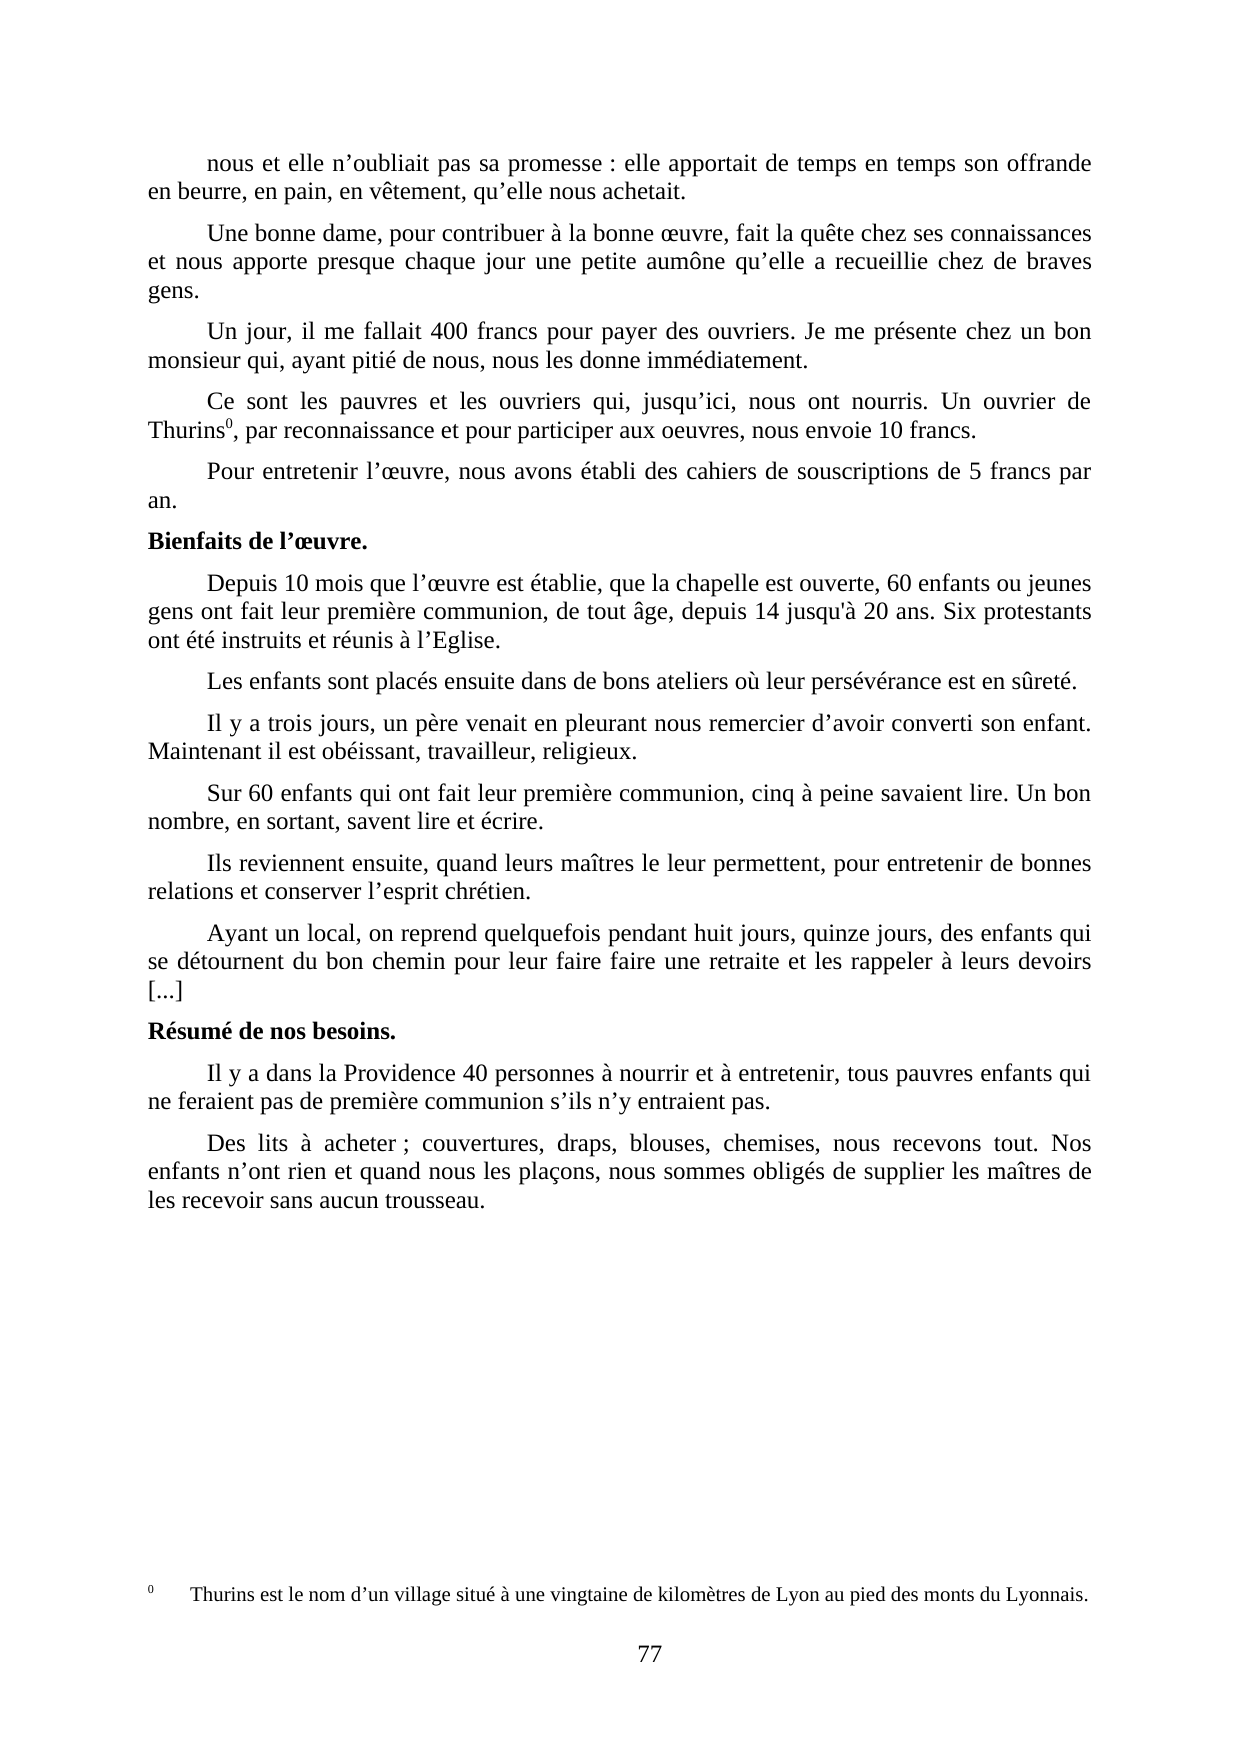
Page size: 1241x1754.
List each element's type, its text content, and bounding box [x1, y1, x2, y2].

text Il y a trois jours, un père venait en pleurant nous remercier d’avoir converti son enfant. Maintenant il est obéissant, travailleur, religieux. [148, 708, 1093, 765]
text Des lits à acheter ; couvertures, draps, blouses, chemises, nous recevons tout. Nos enfants n’ont rien et quand nous les plaçons, nous sommes obligés de supplier les maîtres de les recevoir sans aucun trousseau. [148, 1128, 1093, 1214]
text Ils reviennent ensuite, quand leurs maîtres le leur permettent, pour entretenir de bonnes relations et conserver l’esprit chrétien. [148, 848, 1093, 905]
subtitle Bienfaits de l’œuvre. [148, 526, 1093, 555]
text Sur 60 enfants qui ont fait leur première communion, cinq à peine savaient lire. Un bon nombre, en sortant, savent lire et écrire. [148, 778, 1093, 835]
text Depuis 10 mois que l’œuvre est établie, que la chapelle est ouverte, 60 enfants ou jeunes gens ont fait leur première communion, de tout âge, depuis 14 jusqu'à 20 ans. Six protestants ont été instruits et réunis à l’Eglise. [148, 568, 1093, 654]
text Ayant un local, on reprend quelquefois pendant huit jours, quinze jours, des enfants qui se détournent du bon chemin pour leur faire faire une retraite et les rappeler à leurs devoirs [...] [148, 918, 1093, 1004]
text Ce sont les pauvres et les ouvriers qui, jusqu’ici, nous ont nourris. Un ouvrier de Thurins, par reconnaissance et pour participer aux oeuvres, nous envoie 10 francs. [148, 386, 1093, 444]
text Un jour, il me fallait 400 francs pour payer des ouvriers. Je me présente chez un bon monsieur qui, ayant pitié de nous, nous les donne immédiatement. [148, 316, 1093, 374]
text Il y a dans la Providence 40 personnes à nourrir et à entretenir, tous pauvres enfants qui ne feraient pas de première communion s’ils n’y entraient pas. [148, 1058, 1093, 1115]
text Une bonne dame, pour contribuer à la bonne œuvre, fait la quête chez ses connaissances et nous apporte presque chaque jour une petite aumône qu’elle a recueillie chez de braves gens. [148, 218, 1093, 304]
text Les enfants sont placés ensuite dans de bons ateliers où leur persévérance est en sûreté. [148, 666, 1093, 695]
subtitle Résumé de nos besoins. [148, 1016, 1093, 1045]
text Pour entretenir l’œuvre, nous avons établi des cahiers de souscriptions de 5 francs par an. [148, 456, 1093, 514]
text nous et elle n’oubliait pas sa promesse : elle apportait de temps en temps son offrande en beurre, en pain, en vêtement, qu’elle nous achetait. [148, 148, 1093, 205]
